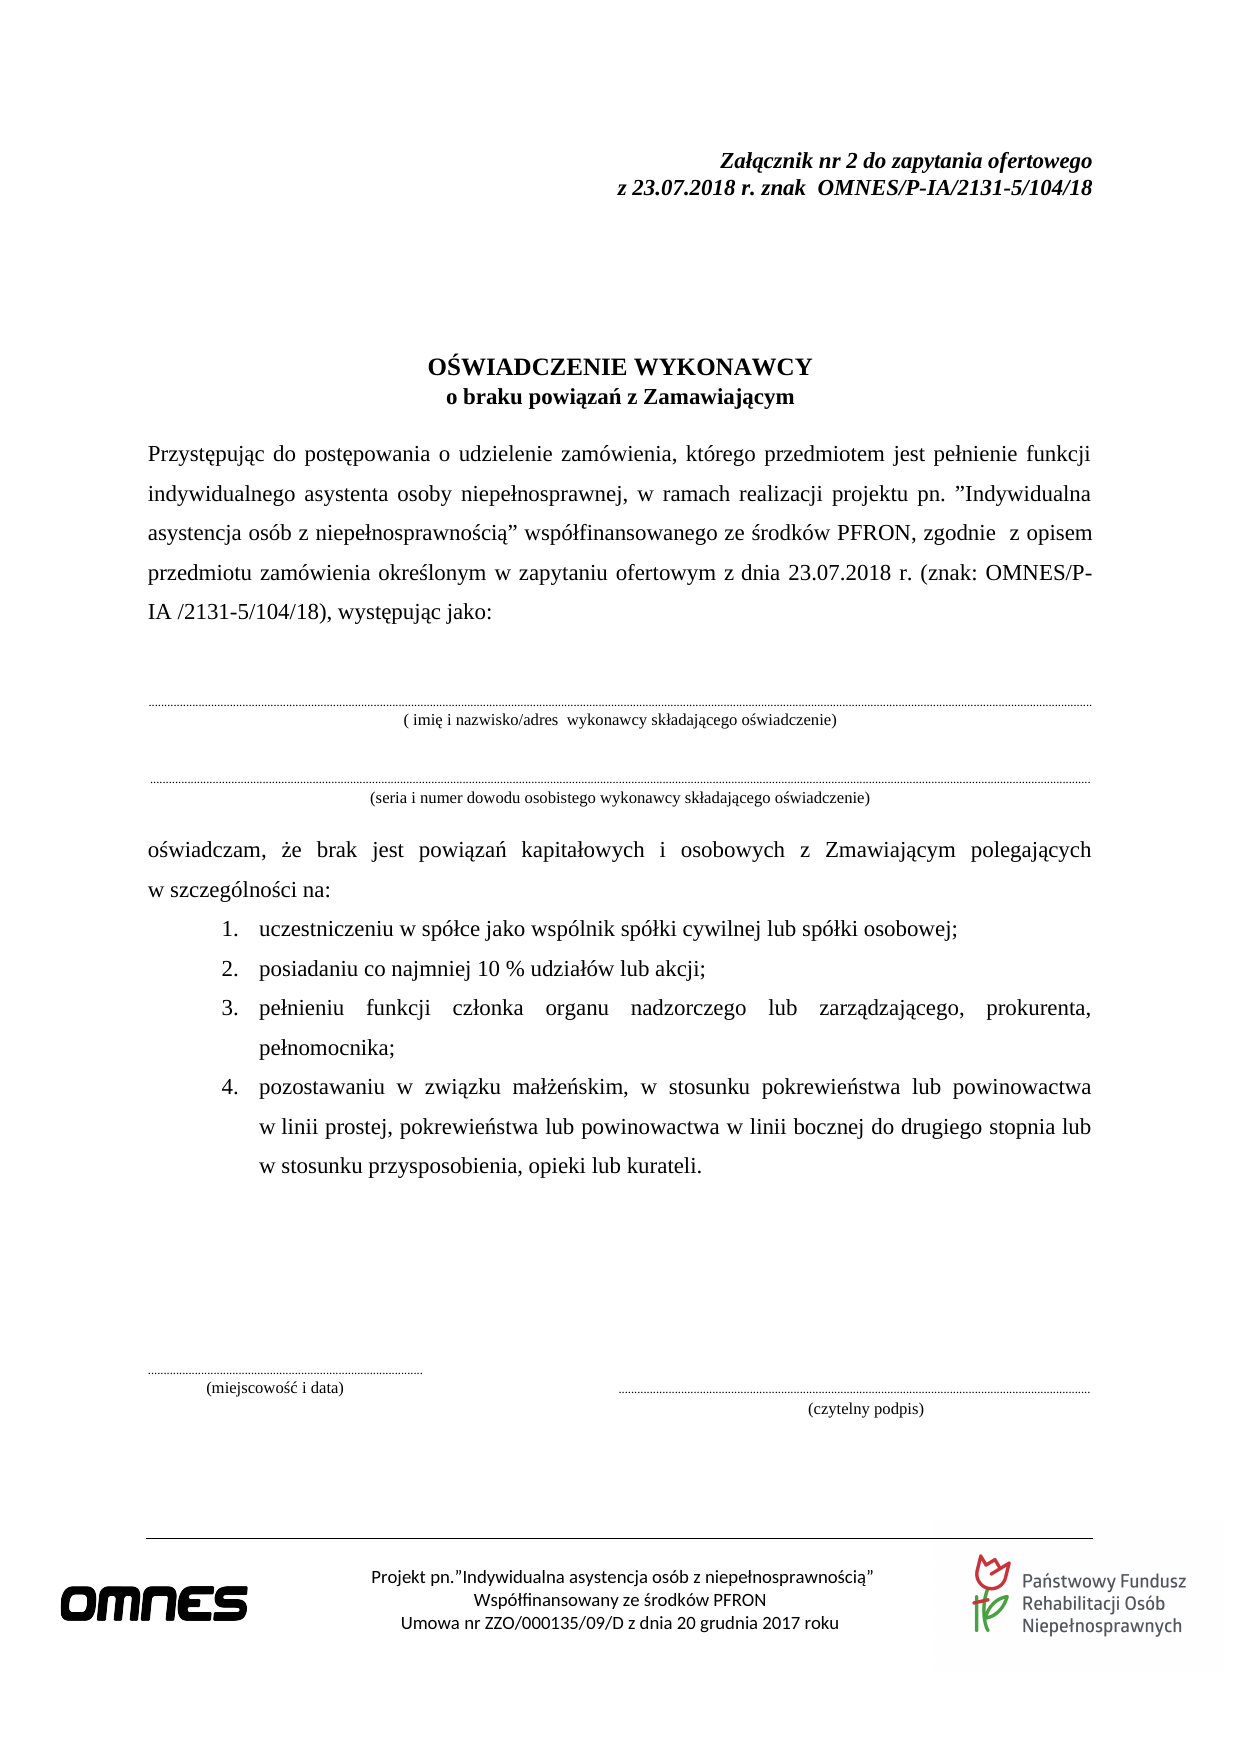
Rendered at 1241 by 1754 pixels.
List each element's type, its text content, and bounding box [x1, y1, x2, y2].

picture [934, 1518, 1224, 1673]
text OŚWIADCZENIE WYKONAWCY [148, 352, 1093, 381]
list pełnieniu funkcji członka organu nadzorczego lub zarządzającego, prokurenta, pełnomocnika; [221, 994, 1093, 1060]
text oświadczam, że brak jest powiązań kapitałowych i osobowych z Zmawiającym polegających w szczególności na: [148, 837, 1093, 902]
text (miejscowość i data) ....................................................................................................................................................... [148, 1378, 1093, 1397]
text ( imię i nazwisko/adres wykonawcy składającego oświadczenie) [148, 710, 1093, 729]
text Przystępując do postępowania o udzielenie zamówienia, którego przedmiotem jest pełnienie funkcji indywidualnego asystenta osoby niepełnosprawnej, w ramach realizacji projektu pn. ”Indywidualna asystencja osób z niepełnosprawnością” współfinansowanego ze środków PFRON, zgodnie z opisem przedmiotu zamówienia określonym w zapytaniu ofertowym z dnia 23.07.2018 r. (znak: OMNES/P-IA /2131-5/104/18), występując jako: [148, 440, 1093, 624]
text o braku powiązań z Zamawiającym [148, 383, 1093, 410]
list pozostawaniu w związku małżeńskim, w stosunku pokrewieństwa lub powinowactwa w linii prostej, pokrewieństwa lub powinowactwa w linii bocznej do drugiego stopnia lub w stosunku przysposobienia, opieki lub kurateli. [221, 1073, 1093, 1179]
text (seria i numer dowodu osobistego wykonawcy składającego oświadczenie) [148, 787, 1093, 807]
text Załącznik nr 2 do zapytania ofertowego [148, 148, 1093, 174]
text ........................................................................................ [148, 1362, 1093, 1377]
picture [60, 1586, 248, 1621]
list posiadaniu co najmniej 10 % udziałów lub akcji; [221, 955, 1093, 981]
text z 23.07.2018 r. znak OMNES/P-IA/2131-5/104/18 [148, 174, 1093, 200]
text (czytelny podpis) [148, 1399, 1093, 1418]
list uczestniczeniu w spółce jako wspólnik spółki cywilnej lub spółki osobowej; [221, 916, 1093, 942]
